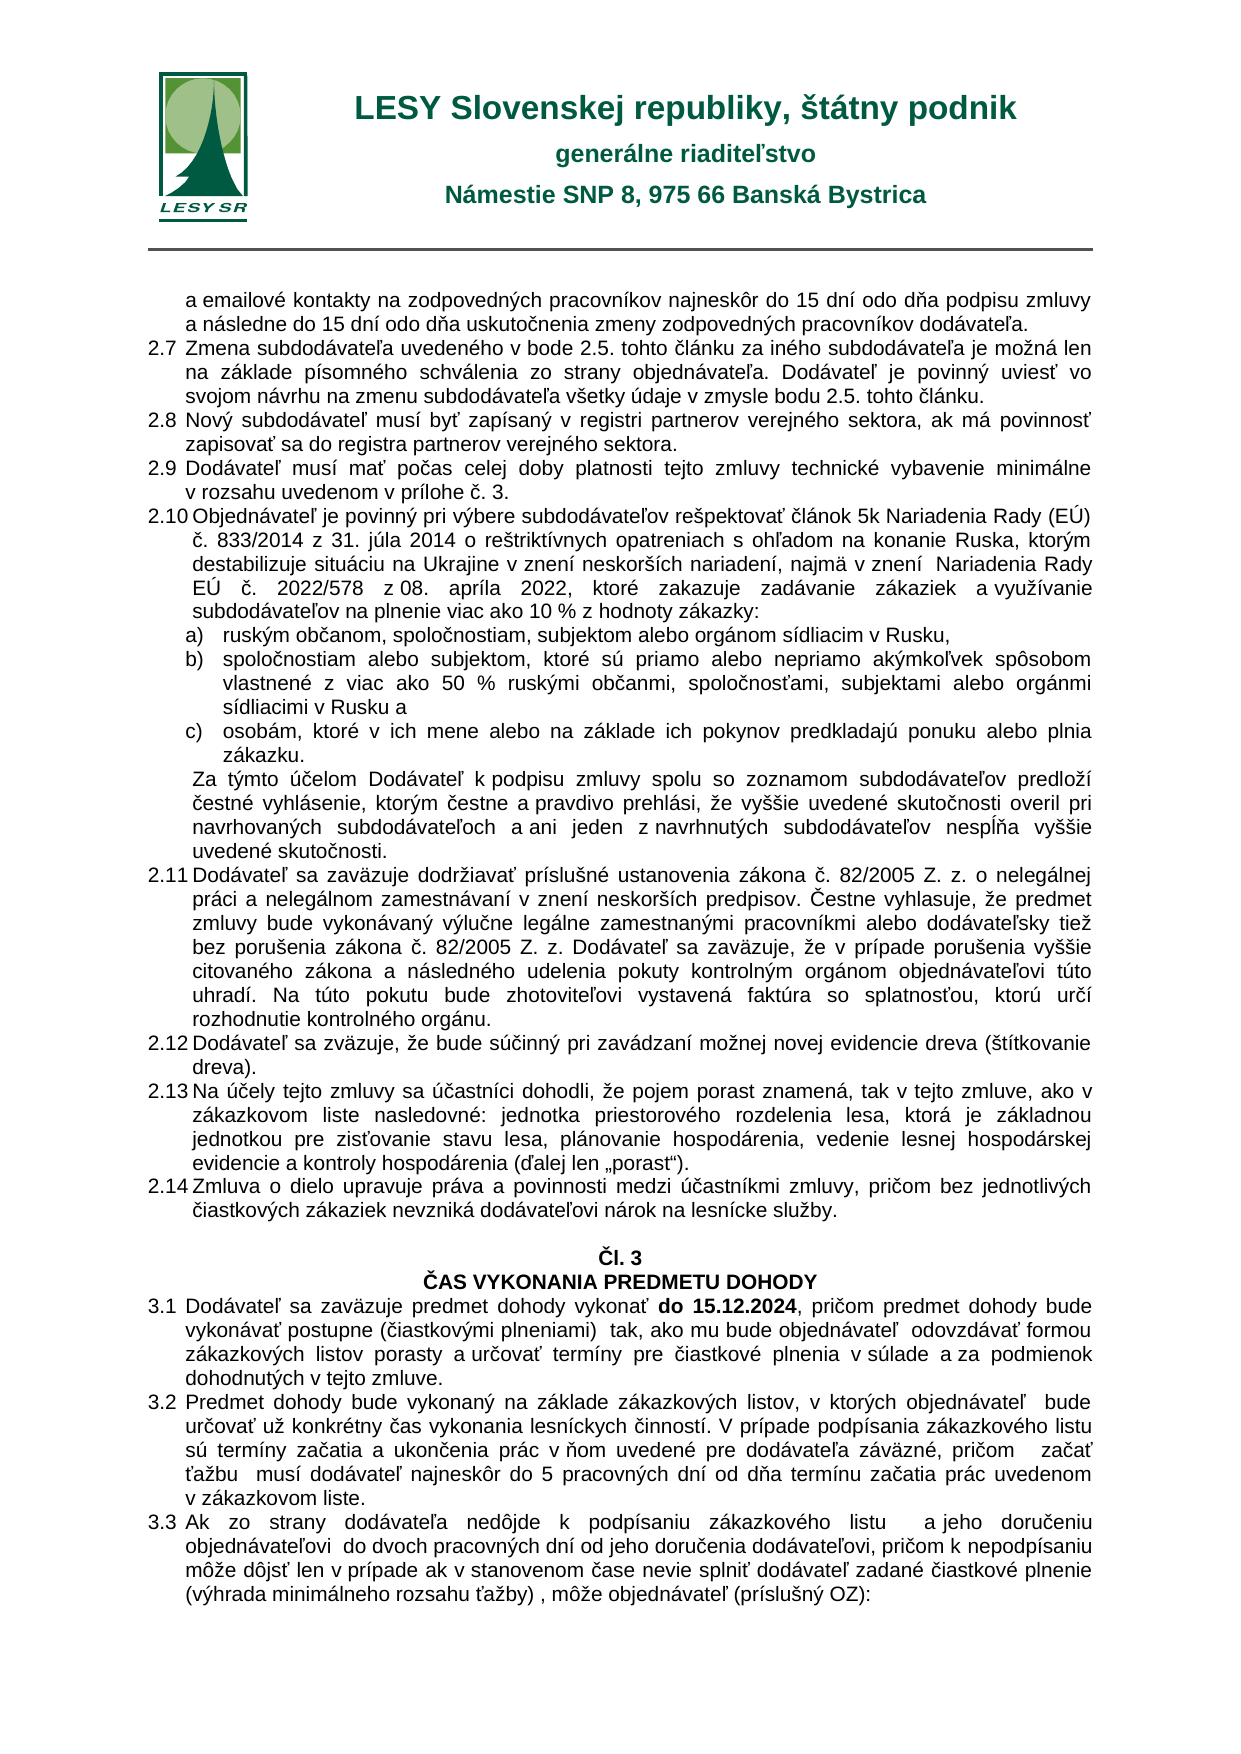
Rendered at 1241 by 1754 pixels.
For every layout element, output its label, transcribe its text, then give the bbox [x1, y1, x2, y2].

list spoločnostiam alebo subjektom, ktoré sú priamo alebo nepriamo akýmkoľvek spôsobom vlastnené z viac ako 50 % ruskými občanmi, spoločnosťami, subjektami alebo orgánmi sídliacimi v Rusku a [185, 647, 1093, 719]
list Dodávateľ musí mať počas celej doby platnosti tejto zmluvy technické vybavenie minimálne v rozsahu uvedenom v prílohe č. 3. [148, 456, 1093, 503]
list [148, 288, 1093, 336]
list osobám, ktoré v ich mene alebo na základe ich pokynov predkladajú ponuku alebo plnia zákazku. [185, 719, 1093, 767]
list Zmena subdodávateľa uvedeného v bode 2.5. tohto článku za iného subdodávateľa je možná len na základe písomného schválenia zo strany objednávateľa. Dodávateľ je povinný uviesť vo svojom návrhu na zmenu subdodávateľa všetky údaje v zmysle bodu 2.5. tohto článku. [148, 336, 1093, 408]
list Dodávateľ sa zaväzuje dodržiavať príslušné ustanovenia zákona č. 82/2005 Z. z. o nelegálnej práci a nelegálnom zamestnávaní v znení neskorších predpisov. Čestne vyhlasuje, že predmet zmluvy bude vykonávaný výlučne legálne zamestnanými pracovníkmi alebo dodávateľsky tiež bez porušenia zákona č. 82/2005 Z. z. Dodávateľ sa zaväzuje, že v prípade porušenia vyššie citovaného zákona a následného udelenia pokuty kontrolným orgánom objednávateľovi túto uhradí. Na túto pokutu bude zhotoviteľovi vystavená faktúra so splatnosťou, ktorú určí rozhodnutie kontrolného orgánu. [148, 863, 1093, 1031]
list Dodávateľ sa zväzuje, že bude súčinný pri zavádzaní možnej novej evidencie dreva (štítkovanie dreva). [148, 1031, 1093, 1078]
text Za týmto účelom Dodávateľ k podpisu zmluvy spolu so zoznamom subdodávateľov predloží čestné vyhlásenie, ktorým čestne a pravdivo prehlási, že vyššie uvedené skutočnosti overil pri navrhovaných subdodávateľoch a ani jeden z navrhnutých subdodávateľov nespĺňa vyššie uvedené skutočnosti. [192, 767, 1093, 863]
list Ak zo strany dodávateľa nedôjde k podpísaniu zákazkového listu a jeho doručeniu objednávateľovi do dvoch pracovných dní od jeho doručenia dodávateľovi, pričom k nepodpísaniu môže dôjsť len v prípade ak v stanovenom čase nevie splniť dodávateľ zadané čiastkové plnenie (výhrada minimálneho rozsahu ťažby) , môže objednávateľ (príslušný OZ): [148, 1510, 1093, 1606]
list Predmet dohody bude vykonaný na základe zákazkových listov, v ktorých objednávateľ bude určovať už konkrétny čas vykonania lesníckych činností. V prípade podpísania zákazkového listu sú termíny začatia a ukončenia prác v ňom uvedené pre dodávateľa záväzné, pričom začať ťažbu musí dodávateľ najneskôr do 5 pracovných dní od dňa termínu začatia prác uvedenom v zákazkovom liste. [148, 1390, 1093, 1510]
list Zmluva o dielo upravuje práva a povinnosti medzi účastníkmi zmluvy, pričom bez jednotlivých čiastkových zákaziek nevzniká dodávateľovi nárok na lesnícke služby. [148, 1174, 1093, 1222]
text ČAS VYKONANIA PREDMETU DOHODY [148, 1270, 1093, 1294]
list Nový subdodávateľ musí byť zapísaný v registri partnerov verejného sektora, ak má povinnosť zapisovať sa do registra partnerov verejného sektora. [148, 408, 1093, 456]
list ruským občanom, spoločnostiam, subjektom alebo orgánom sídliacim v Rusku, [185, 623, 1093, 647]
list Objednávateľ je povinný pri výbere subdodávateľov rešpektovať článok 5k Nariadenia Rady (EÚ) č. 833/2014 z 31. júla 2014 o reštriktívnych opatreniach s ohľadom na konanie Ruska, ktorým destabilizuje situáciu na Ukrajine v znení neskorších nariadení, najmä v znení Nariadenia Rady EÚ č. 2022/578 z 08. apríla 2022, ktoré zakazuje zadávanie zákaziek a využívanie subdodávateľov na plnenie viac ako 10 % z hodnoty zákazky: [148, 503, 1093, 623]
text Čl. 3 [148, 1246, 1093, 1270]
list Dodávateľ sa zaväzuje predmet dohody vykonať do 15.12.2024, pričom predmet dohody bude vykonávať postupne (čiastkovými plneniami) tak, ako mu bude objednávateľ odovzdávať formou zákazkových listov porasty a určovať termíny pre čiastkové plnenia v súlade a za podmienok dohodnutých v tejto zmluve. [148, 1294, 1093, 1390]
list Na účely tejto zmluvy sa účastníci dohodli, že pojem porast znamená, tak v tejto zmluve, ako v zákazkovom liste nasledovné: jednotka priestorového rozdelenia lesa, ktorá je základnou jednotkou pre zisťovanie stavu lesa, plánovanie hospodárenia, vedenie lesnej hospodárskej evidencie a kontroly hospodárenia (ďalej len „porast“). [148, 1078, 1093, 1174]
